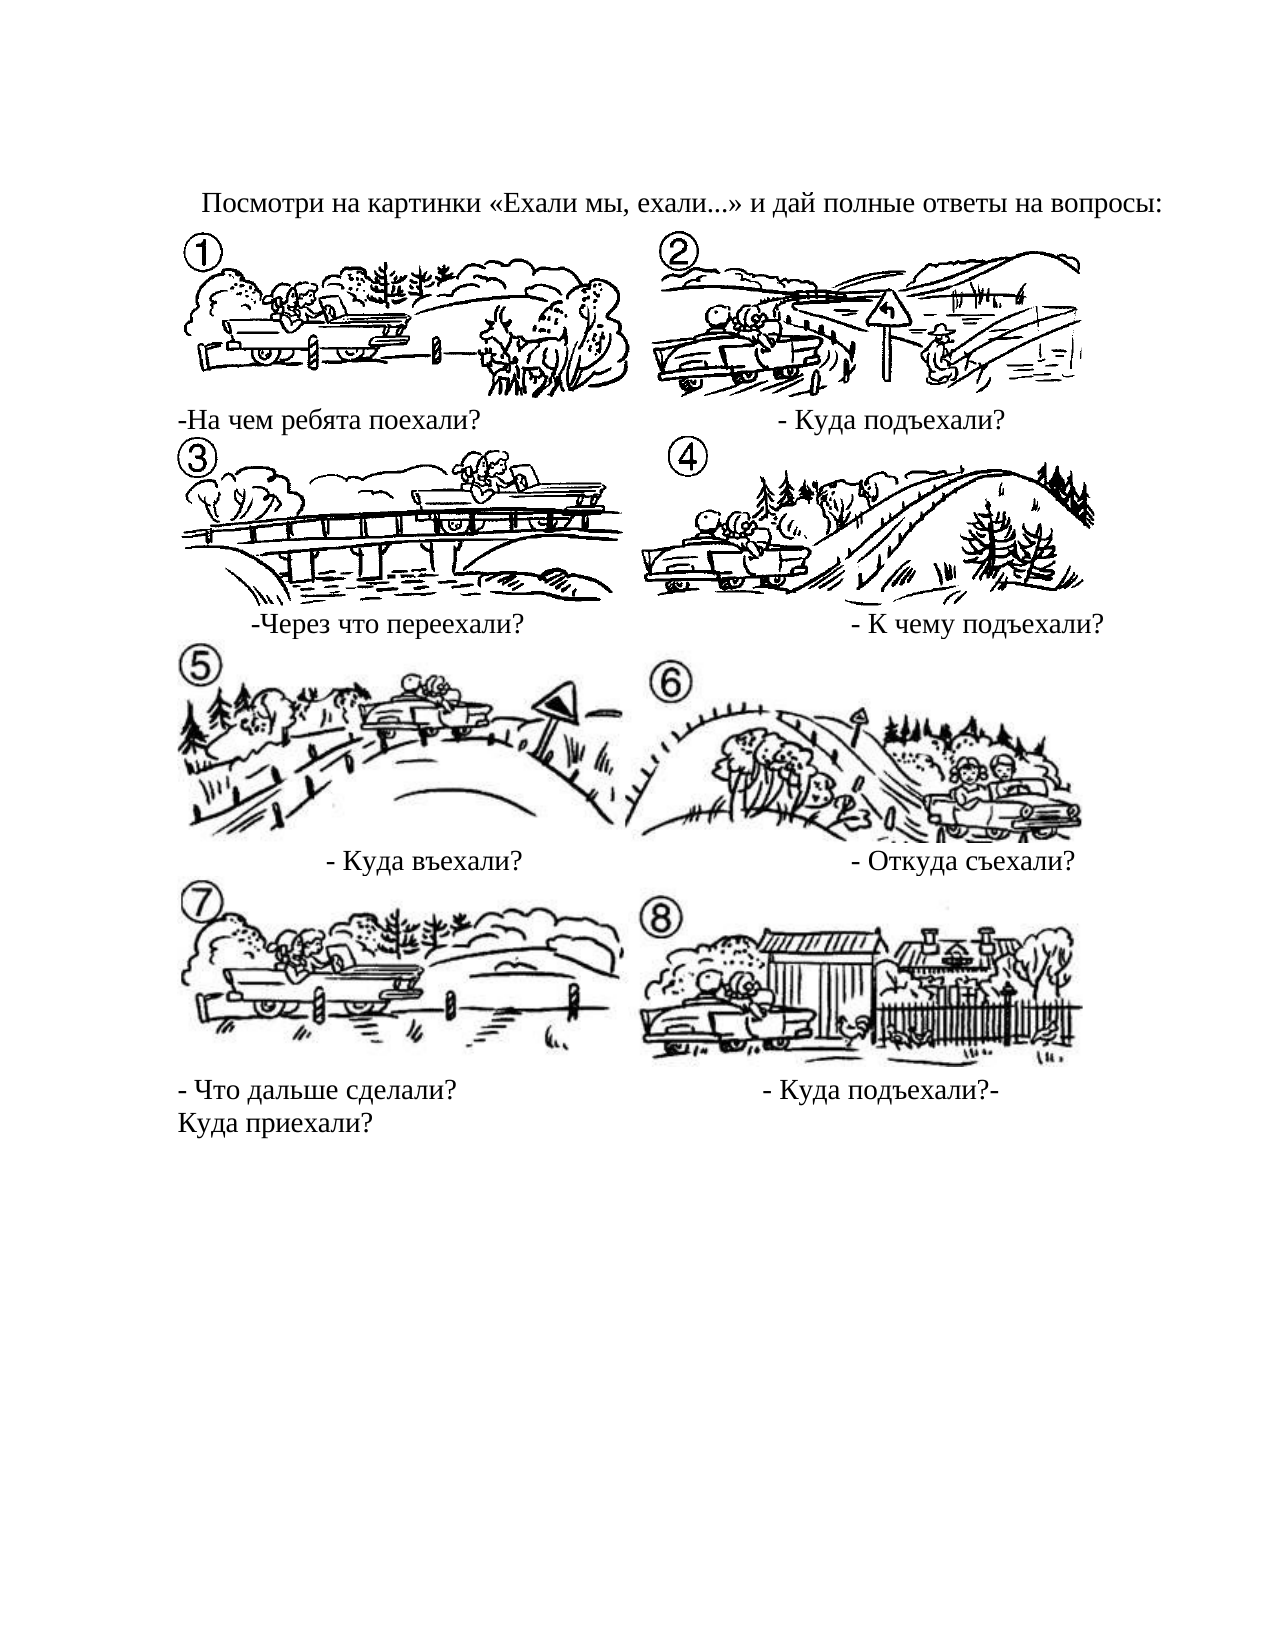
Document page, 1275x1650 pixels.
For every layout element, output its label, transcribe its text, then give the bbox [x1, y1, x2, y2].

text - Куда въехали? - Откуда съехали? [203, 843, 1198, 877]
picture [177, 876, 1083, 1067]
text -Через что переехали? - К чему подъехали? [164, 606, 1190, 639]
picture [183, 231, 1082, 398]
picture [177, 639, 1083, 843]
picture [177, 436, 1095, 606]
text Посмотри на картинки «Ехали мы, ехали...» и дай полные ответы на вопросы: [166, 185, 1198, 219]
list Что дальше сделали? - Куда подъехали?-Куда приехали? [177, 1072, 1057, 1139]
